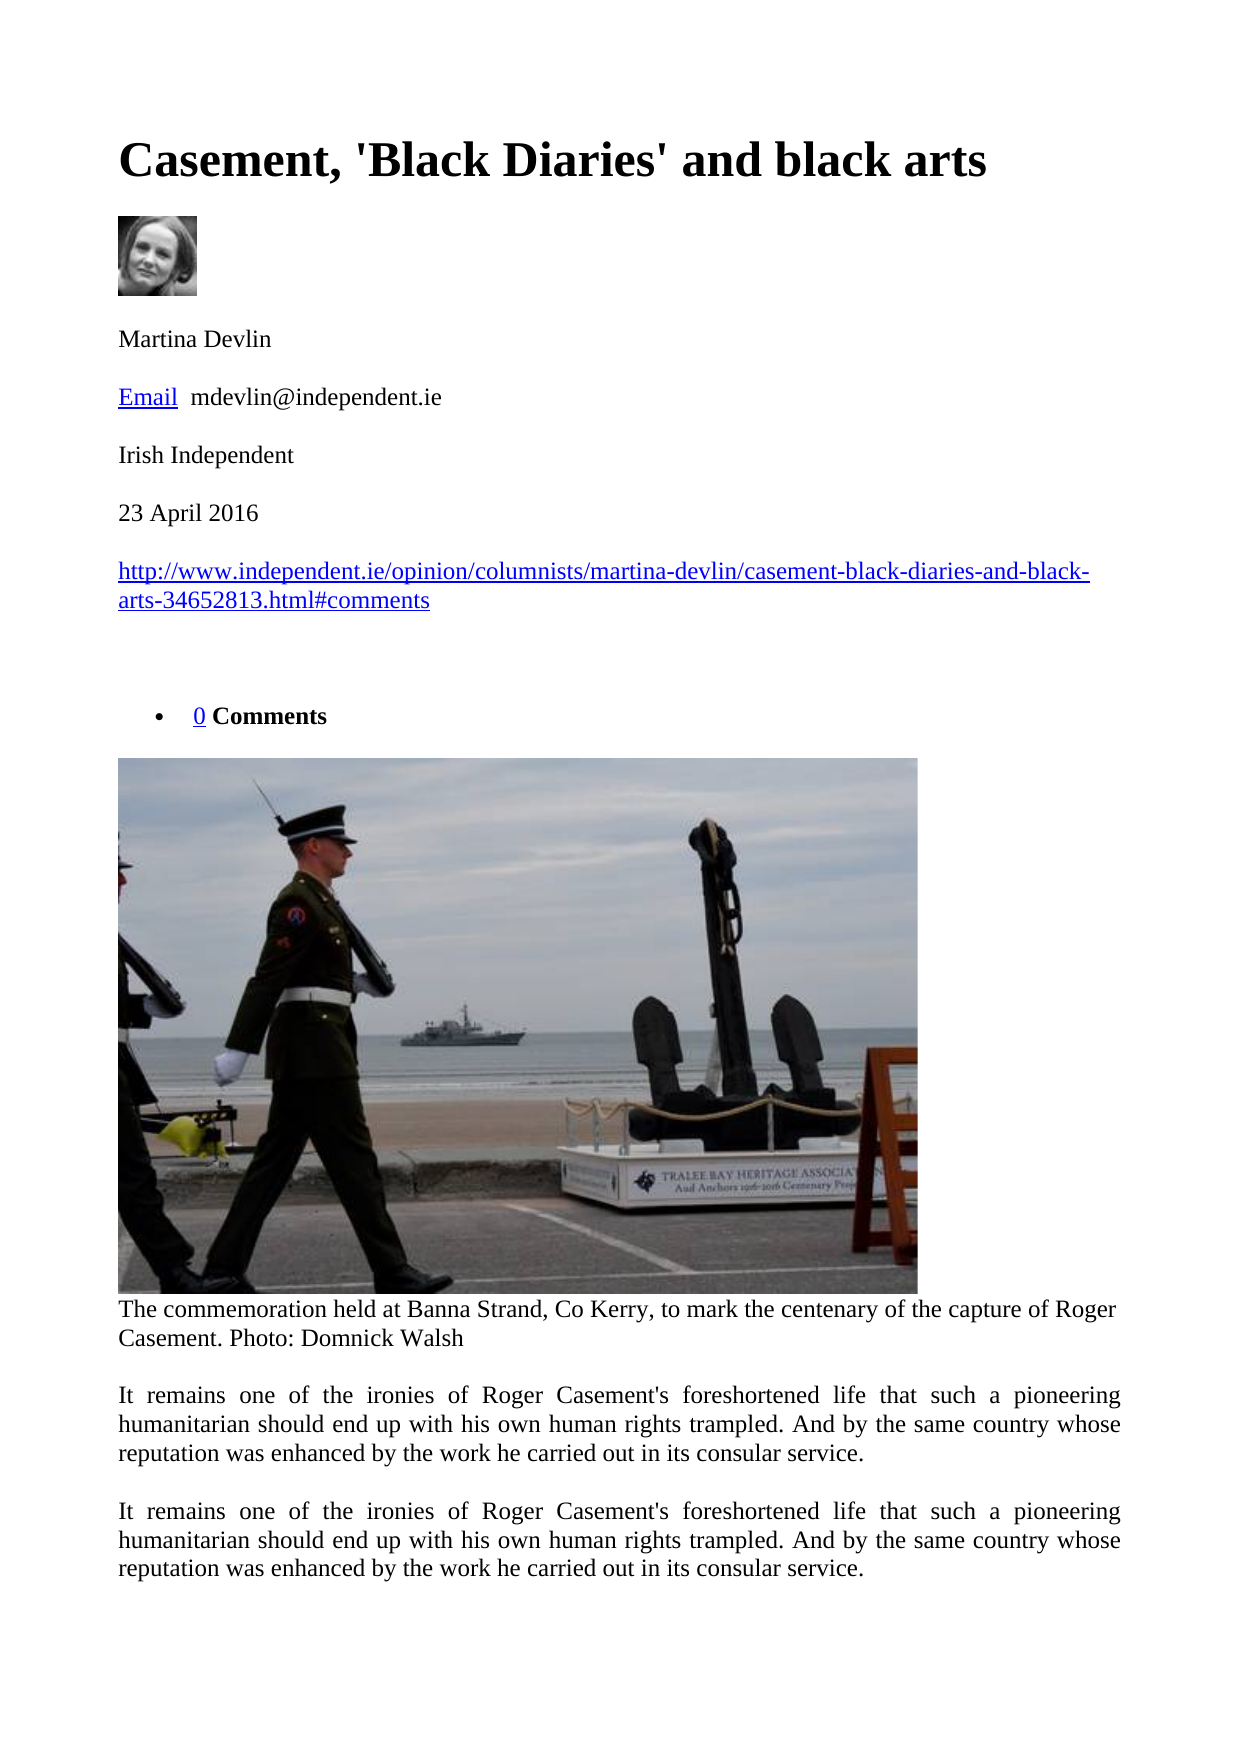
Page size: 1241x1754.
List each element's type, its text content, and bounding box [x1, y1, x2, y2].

picture [118, 216, 197, 296]
text It remains one of the ironies of Roger Casement's foreshortened life that such a pioneering humanitarian should end up with his own human rights trampled. And by the same country whose reputation was enhanced by the work he carried out in its consular service. [118, 1496, 1122, 1582]
list 0 Comments [156, 701, 1122, 729]
text The commemoration held at Banna Strand, Co Kerry, to mark the centenary of the capture of Roger Casement. Photo: Domnick Walsh [118, 1294, 1122, 1351]
text http://www.independent.ie/opinion/columnists/martina-devlin/casement-black-diaries-and-black-arts-34652813.html#comments [118, 556, 1122, 614]
text Email mdevlin@independent.ie [118, 382, 1122, 411]
text Irish Independent [118, 440, 1122, 469]
text 23 April 2016 [118, 498, 1122, 527]
picture [118, 758, 918, 1294]
text Martina Devlin [118, 324, 1122, 353]
text Casement, 'Black Diaries' and black arts [118, 130, 1122, 187]
text It remains one of the ironies of Roger Casement's foreshortened life that such a pioneering humanitarian should end up with his own human rights trampled. And by the same country whose reputation was enhanced by the work he carried out in its consular service. [118, 1381, 1122, 1467]
